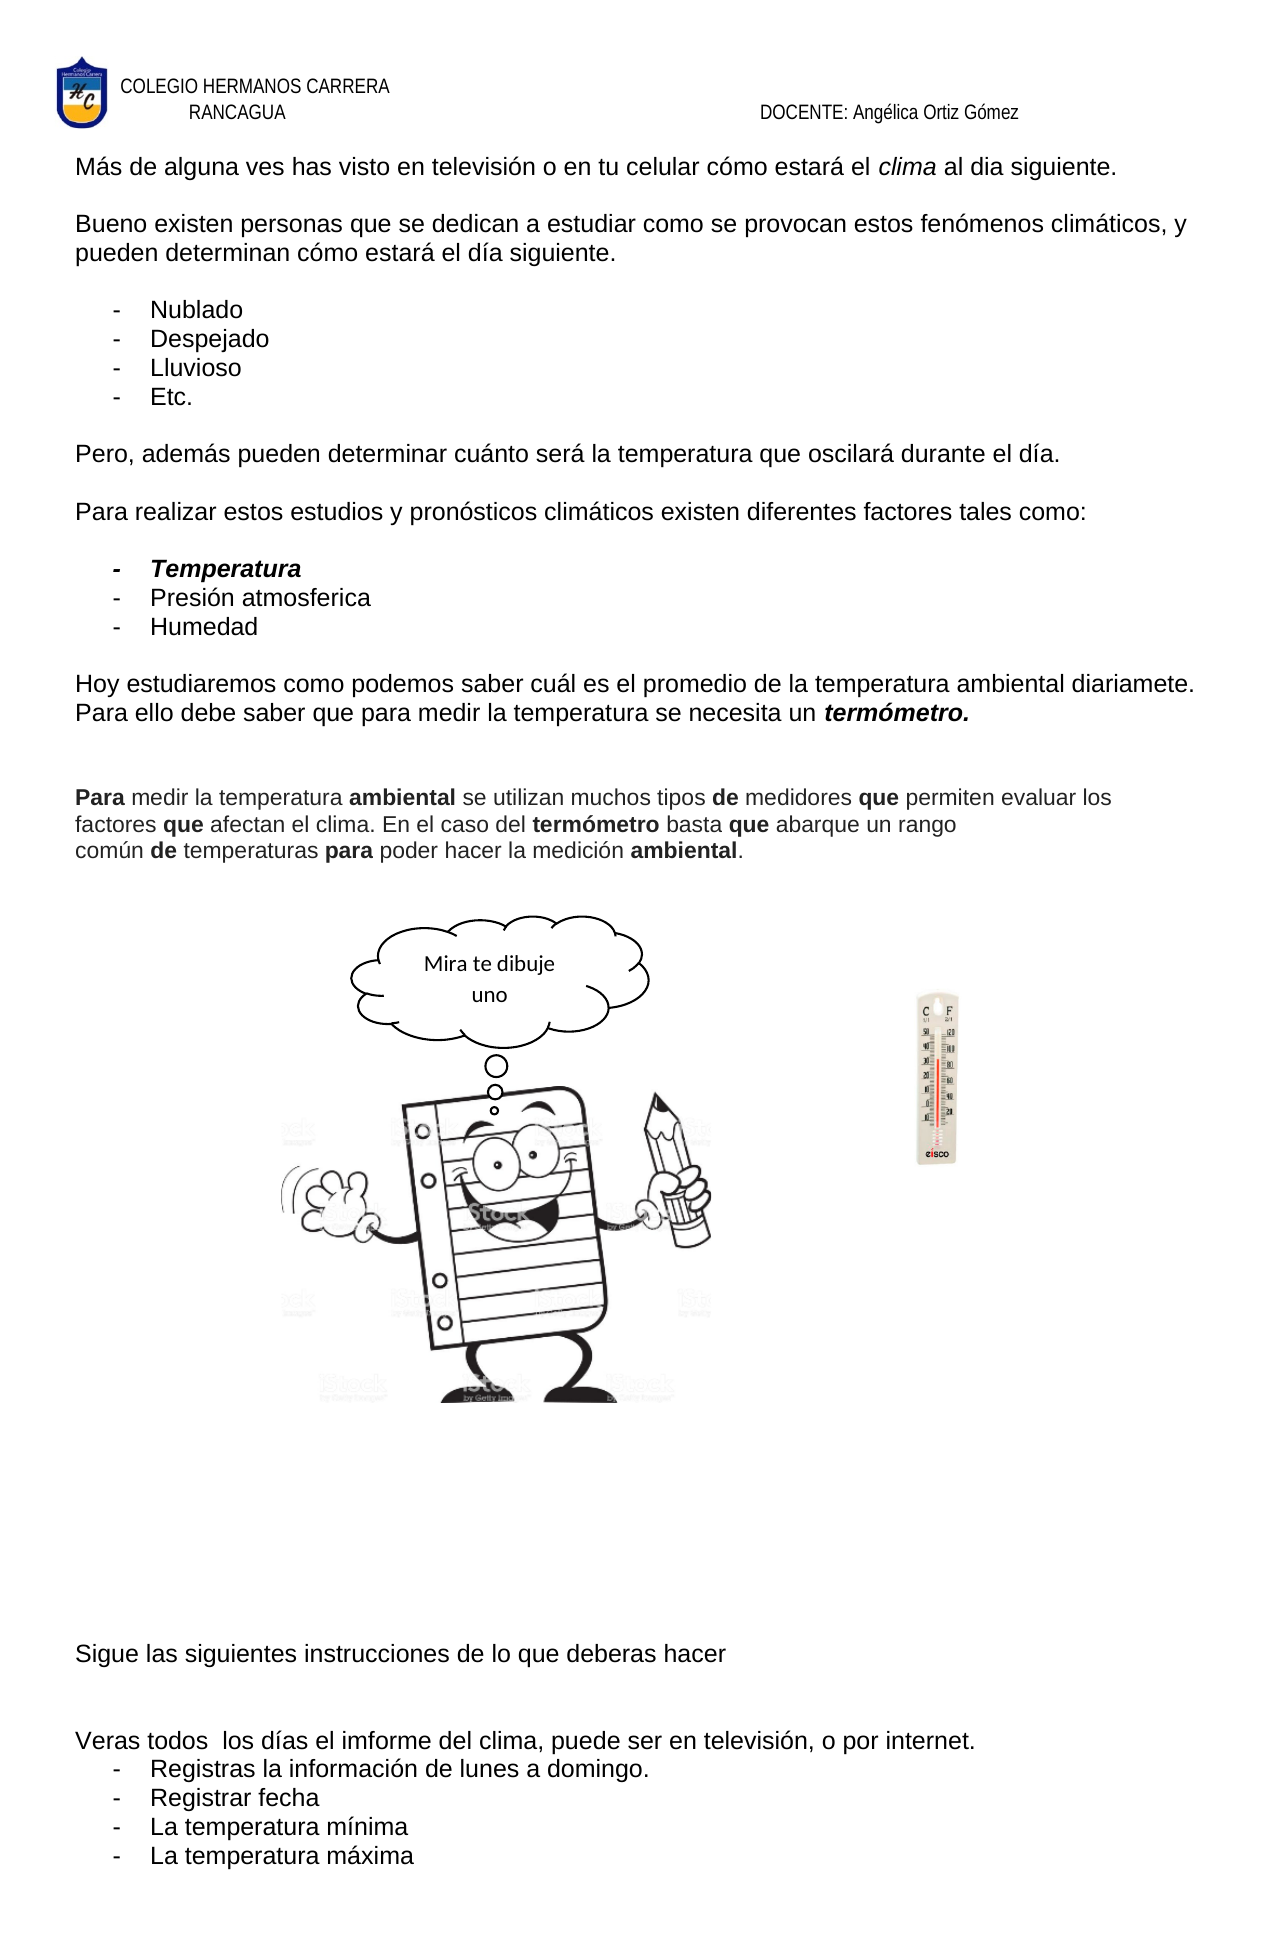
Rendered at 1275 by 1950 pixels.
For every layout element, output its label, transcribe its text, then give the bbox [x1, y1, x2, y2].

list Registras la información de lunes a domingo. [112, 1754, 1200, 1783]
list Etc. [112, 382, 1200, 410]
list Despejado [112, 324, 1200, 353]
list La temperatura mínima [112, 1812, 1200, 1841]
text Más de alguna ves has visto en televisión o en tu celular cómo estará el clima al dia siguiente. [75, 152, 1200, 180]
list Presión atmosferica [112, 583, 1200, 612]
text Pero, además pueden determinar cuánto será la temperatura que oscilará durante el día. [75, 439, 1200, 468]
text Sigue las siguientes instrucciones de lo que deberas hacer [75, 1639, 1200, 1668]
text Para ello debe saber que para medir la temperatura se necesita un termómetro. [75, 698, 1200, 727]
text Para medir la temperatura ambiental se utilizan muchos tipos de medidores que permiten evaluar los factores que afectan el clima. En el caso del termómetro basta que abarque un rango común de temperaturas para poder hacer la medición ambiental. [744, 784, 1200, 863]
text Para realizar estos estudios y pronósticos climáticos existen diferentes factores tales como: [75, 497, 1200, 525]
text Hoy estudiaremos como podemos saber cuál es el promedio de la temperatura ambiental diariamete. [75, 669, 1200, 698]
text Bueno existen personas que se dedican a estudiar como se provocan estos fenómenos climáticos, y pueden determinan cómo estará el día siguiente. [75, 209, 1200, 267]
picture [281, 1086, 712, 1403]
list La temperatura máxima [112, 1841, 1200, 1869]
picture [825, 966, 1047, 1188]
list Humedad [112, 612, 1200, 640]
list Registrar fecha [112, 1783, 1200, 1812]
picture [54, 56, 109, 129]
list Temperatura [112, 554, 1200, 583]
text Veras todos los días el imforme del clima, puede ser en televisión, o por internet. [75, 1726, 1200, 1754]
list Nublado [112, 295, 1200, 324]
list Lluvioso [112, 353, 1200, 382]
